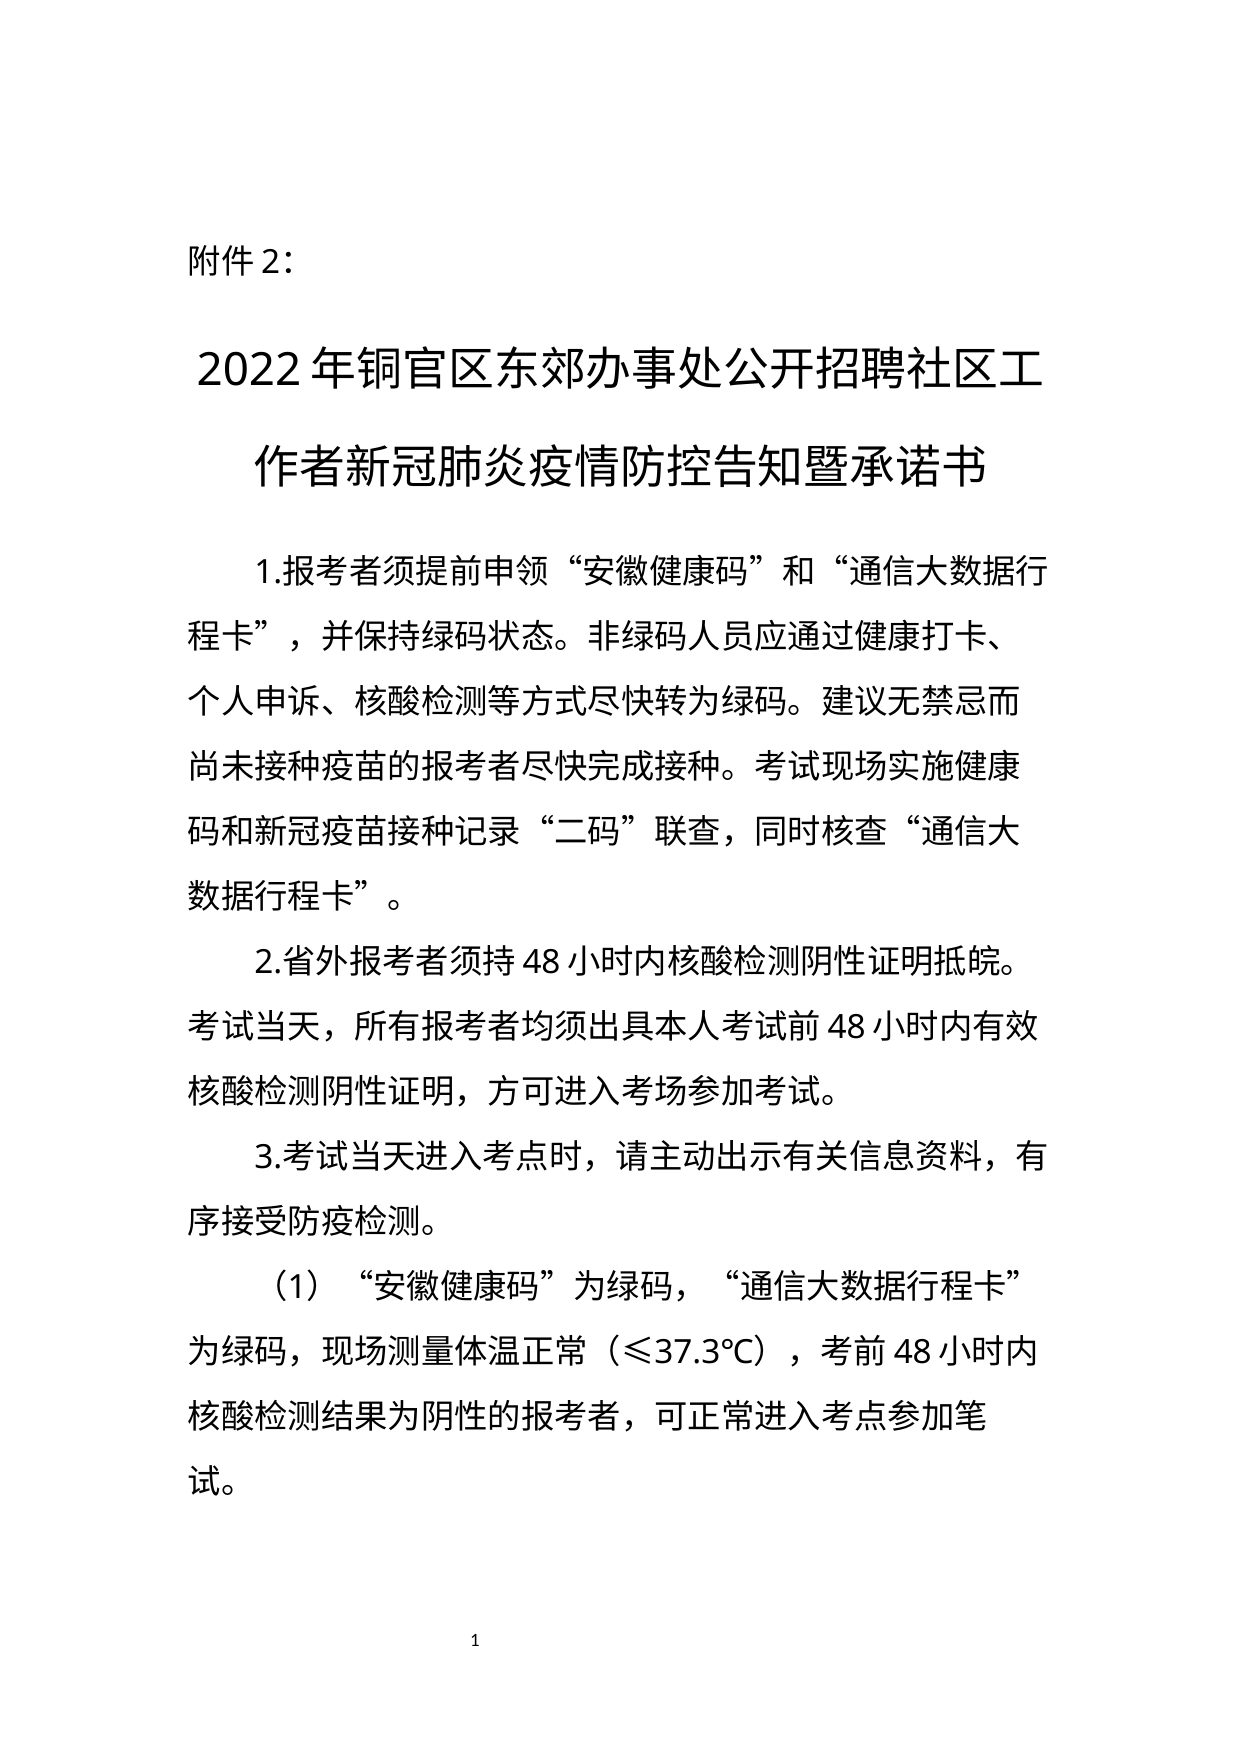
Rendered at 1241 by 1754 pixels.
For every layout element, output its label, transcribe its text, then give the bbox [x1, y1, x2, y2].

text （1）“安徽健康码”为绿码，“通信大数据行程卡”为绿码，现场测量体温正常（≤37.3℃），考前48小时内核酸检测结果为阴性的报考者，可正常进入考点参加笔试。 [187, 1252, 1053, 1512]
text 3.考试当天进入考点时，请主动出示有关信息资料，有序接受防疫检测。 [187, 1122, 1053, 1252]
text 2022年铜官区东郊办事处公开招聘社区工作者新冠肺炎疫情防控告知暨承诺书 [187, 317, 1053, 512]
text 附件2： [187, 227, 1053, 292]
text 1.报考者须提前申领“安徽健康码”和“通信大数据行程卡”，并保持绿码状态。非绿码人员应通过健康打卡、个人申诉、核酸检测等方式尽快转为绿码。建议无禁忌而尚未接种疫苗的报考者尽快完成接种。考试现场实施健康码和新冠疫苗接种记录“二码”联查，同时核查“通信大数据行程卡”。 [187, 537, 1053, 927]
text 2.省外报考者须持48小时内核酸检测阴性证明抵皖。考试当天，所有报考者均须出具本人考试前48小时内有效核酸检测阴性证明，方可进入考场参加考试。 [187, 927, 1053, 1122]
